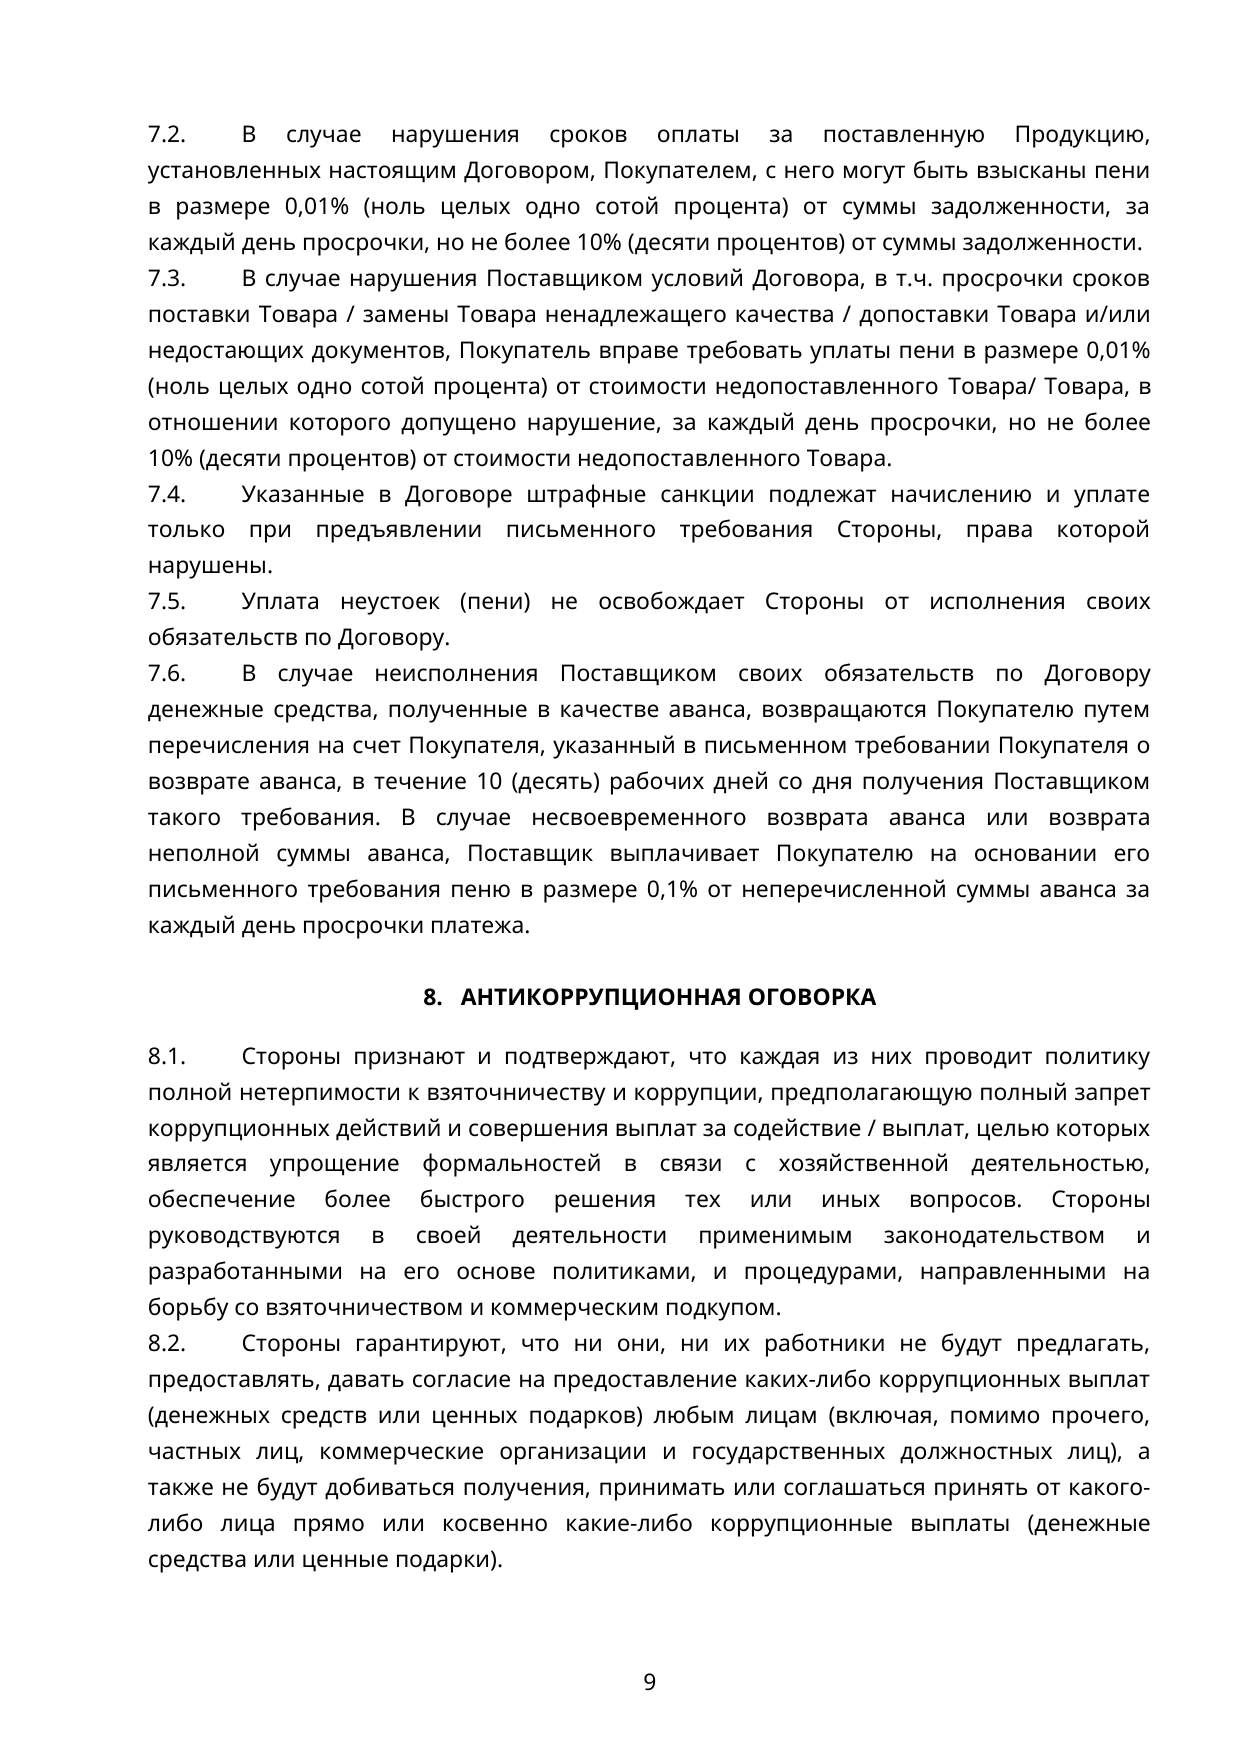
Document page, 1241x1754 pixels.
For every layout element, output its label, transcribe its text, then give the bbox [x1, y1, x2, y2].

list Стороны гарантируют, что ни они, ни их работники не будут предлагать, предоставлять, давать согласие на предоставление каких-либо коррупционных выплат (денежных средств или ценных подарков) любым лицам (включая, помимо прочего, частных лиц, коммерческие организации и государственных должностных лиц), а также не будут добиваться получения, принимать или соглашаться принять от какого-либо лица прямо или косвенно какие-либо коррупционные выплаты (денежные средства или ценные подарки). [148, 1327, 1152, 1574]
list Указанные в Договоре штрафные санкции подлежат начислению и уплате только при предъявлении письменного требования Стороны, права которой нарушены. [148, 477, 1152, 581]
list В случае неисполнения Поставщиком своих обязательств по Договору денежные средства, полученные в качестве аванса, возвращаются Покупателю путем перечисления на счет Покупателя, указанный в письменном требовании Покупателя о возврате аванса, в течение 10 (десять) рабочих дней со дня получения Поставщиком такого требования. В случае несвоевременного возврата аванса или возврата неполной суммы аванса, Поставщик выплачивает Покупателю на основании его письменного требования пеню в размере 0,1% от неперечисленной суммы аванса за каждый день просрочки платежа. [148, 657, 1152, 940]
list Уплата неустоек (пени) не освобождает Стороны от исполнения своих обязательств по Договору. [148, 585, 1152, 652]
list В случае нарушения сроков оплаты за поставленную Продукцию, установленных настоящим Договором, Покупателем, с него могут быть взысканы пени в размере 0,01% (ноль целых одно сотой процента) от суммы задолженности, за каждый день просрочки, но не более 10% (десяти процентов) от суммы задолженности. [148, 118, 1152, 257]
list Стороны признают и подтверждают, что каждая из них проводит политику полной нетерпимости к взяточничеству и коррупции, предполагающую полный запрет коррупционных действий и совершения выплат за содействие / выплат, целью которых является упрощение формальностей в связи с хозяйственной деятельностью, обеспечение более быстрого решения тех или иных вопросов. Стороны руководствуются в своей деятельности применимым законодательством и разработанными на его основе политиками, и процедурами, направленными на борьбу со взяточничеством и коммерческим подкупом. [148, 1039, 1152, 1322]
list В случае нарушения Поставщиком условий Договора, в т.ч. просрочки сроков поставки Товара / замены Товара ненадлежащего качества / допоставки Товара и/или недостающих документов, Покупатель вправе требовать уплаты пени в размере 0,01% (ноль целых одно сотой процента) от стоимости недопоставленного Товара/ Товара, в отношении которого допущено нарушение, за каждый день просрочки, но не более 10% (десяти процентов) от стоимости недопоставленного Товара. [148, 262, 1152, 473]
list АНТИКОРРУПЦИОННАЯ ОГОВОРКА [148, 981, 1152, 1012]
